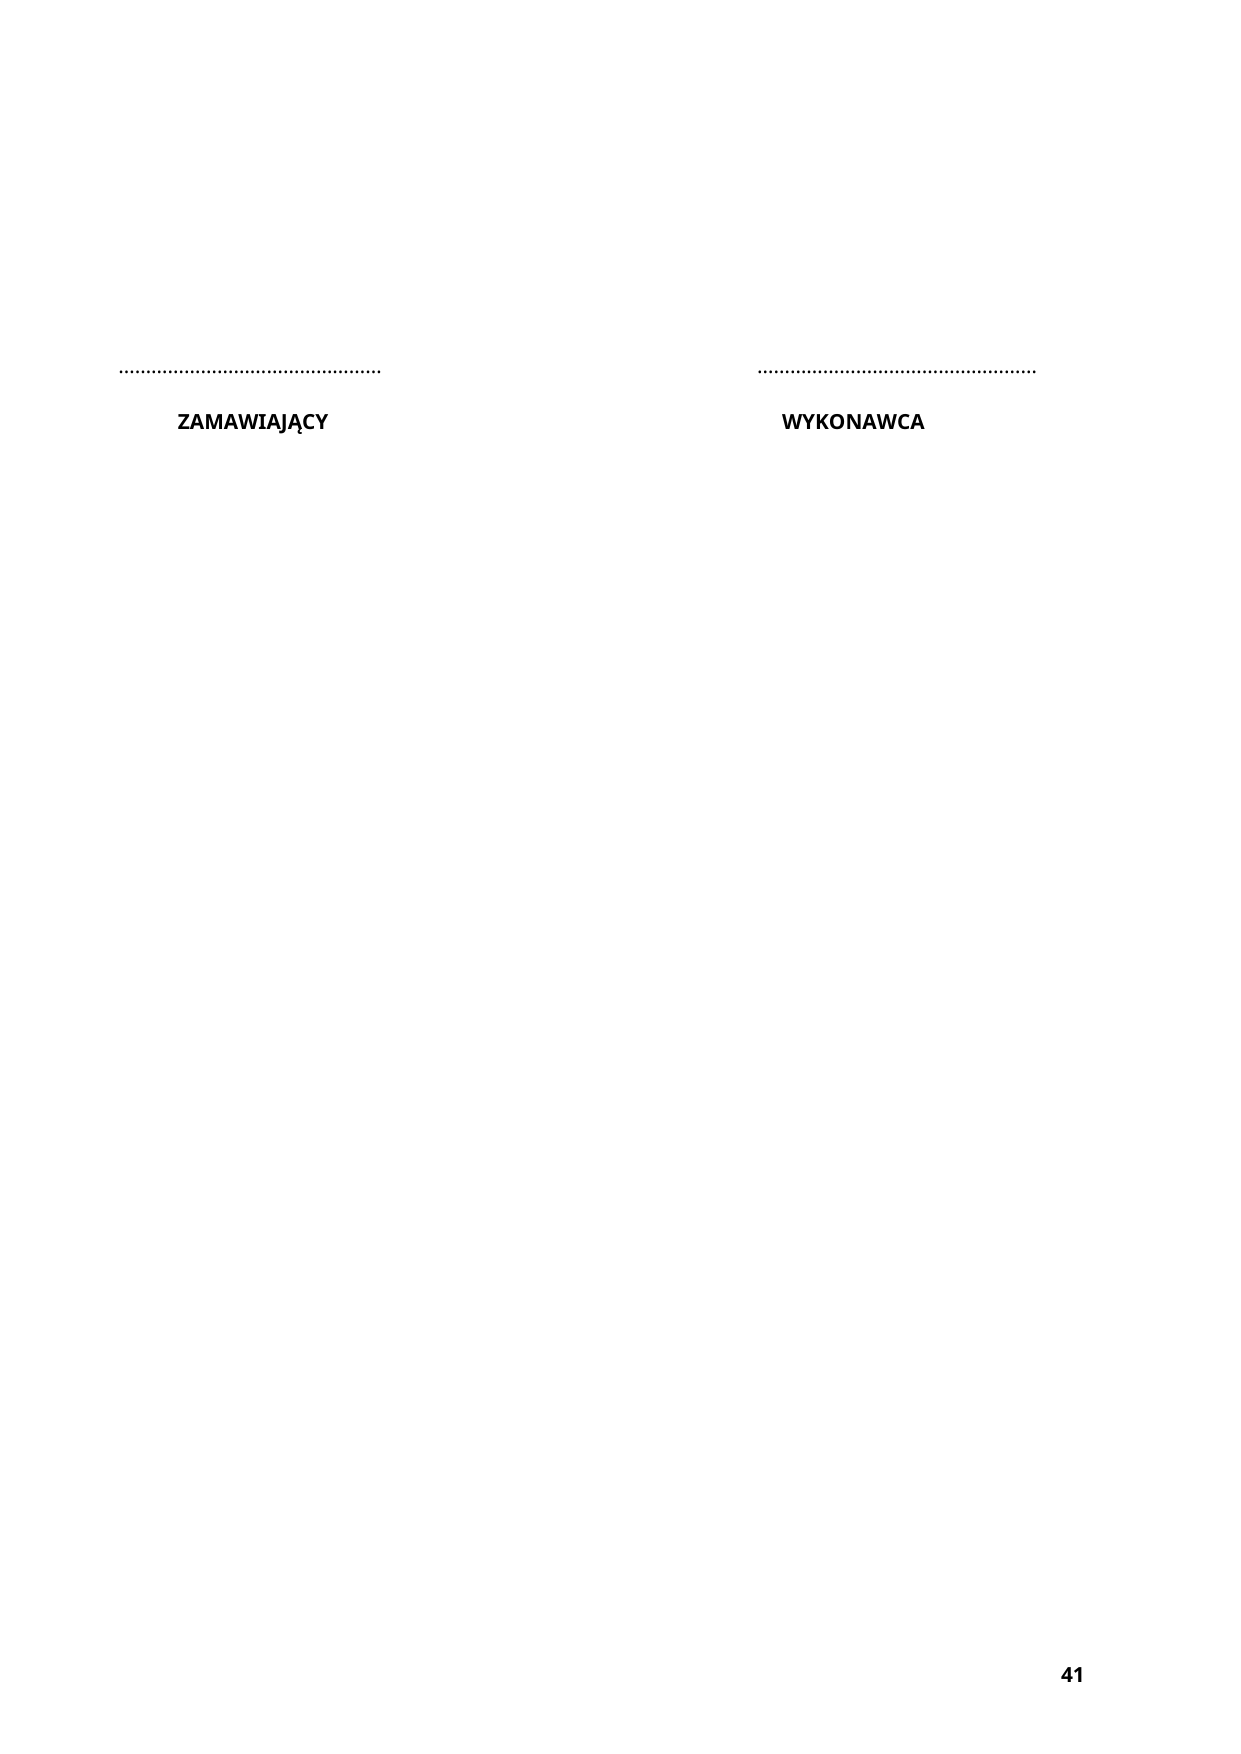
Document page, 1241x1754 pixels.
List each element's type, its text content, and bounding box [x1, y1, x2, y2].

text ZAMAWIAJĄCY WYKONAWCA [118, 404, 1122, 436]
text ………………………………………… …………………………………………… [118, 348, 1122, 379]
